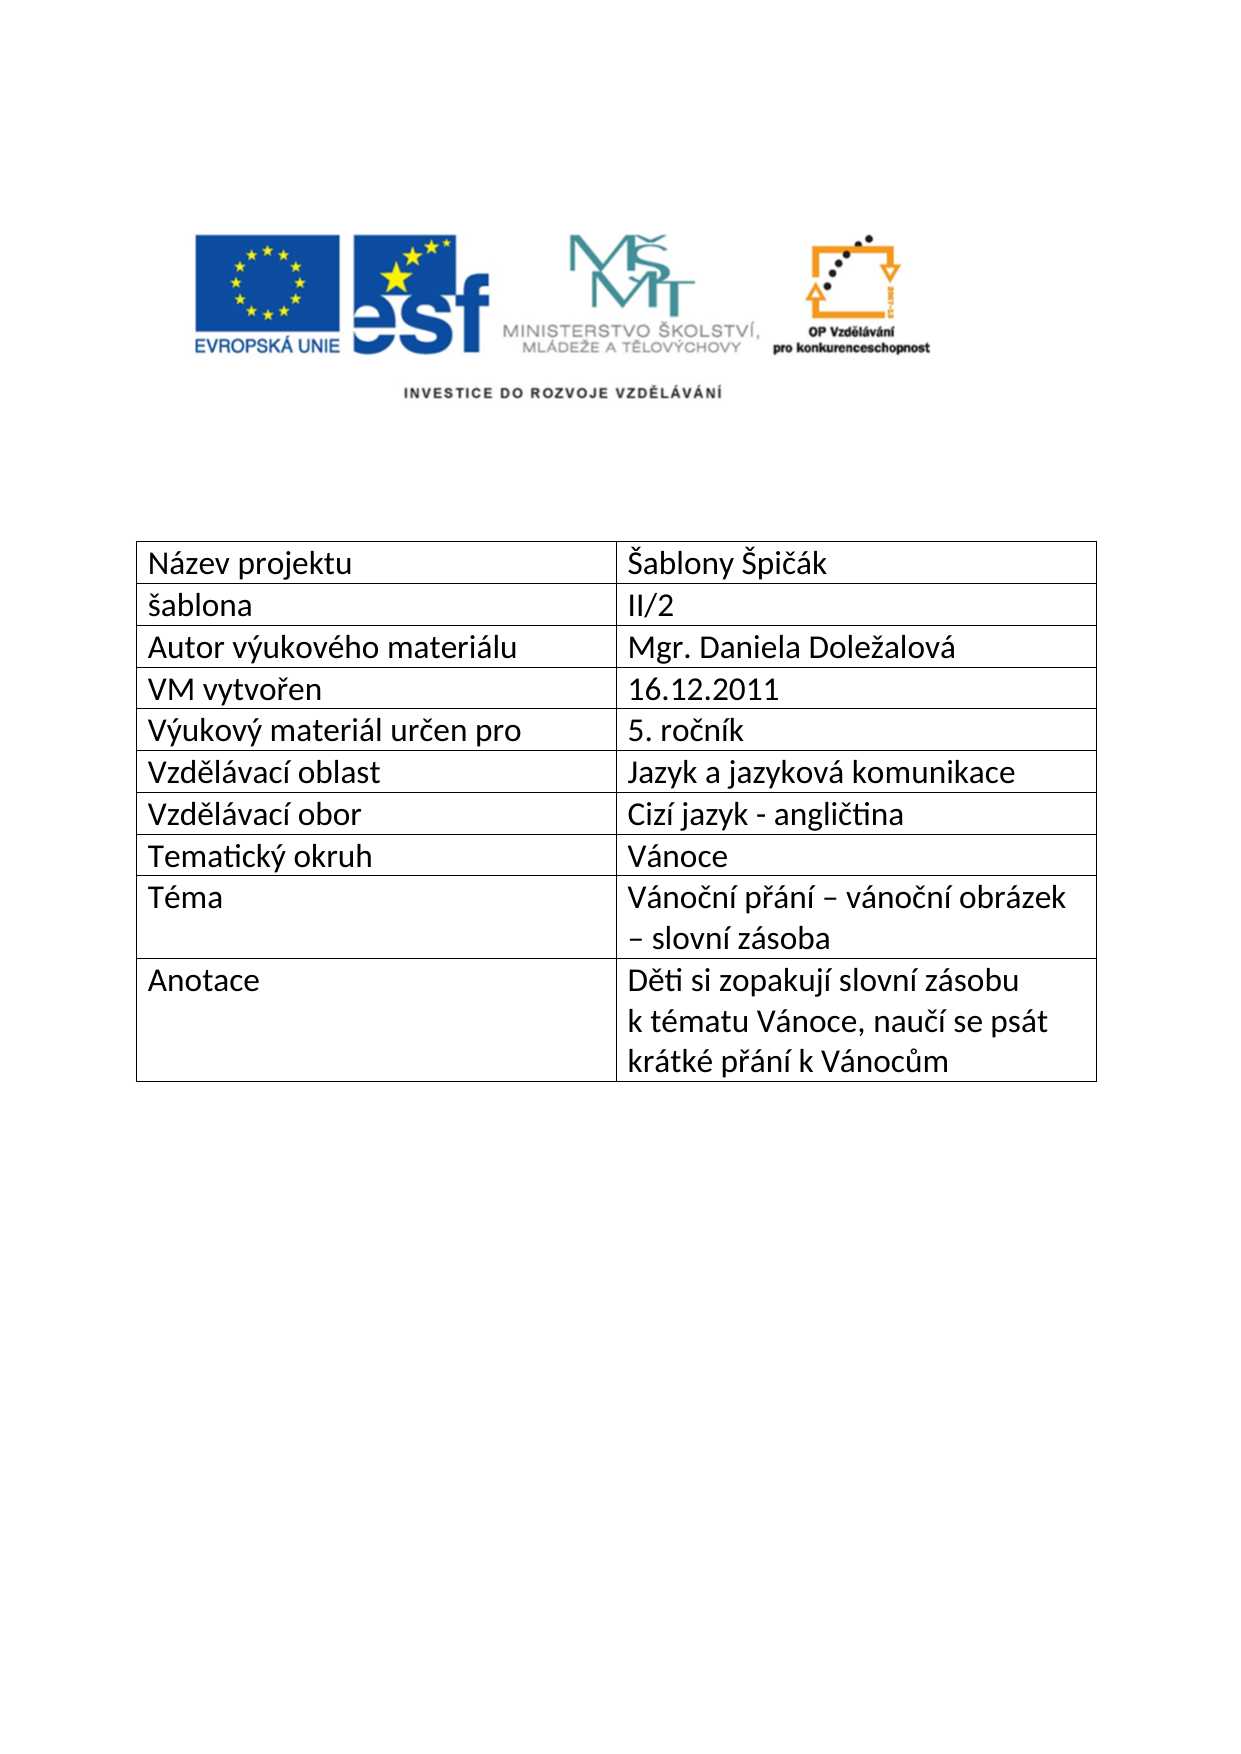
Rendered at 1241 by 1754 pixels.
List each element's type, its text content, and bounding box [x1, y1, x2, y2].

table_cell Vzdělávací oblast [137, 751, 616, 792]
table_cell Autor výukového materiálu [137, 626, 616, 667]
table_cell Vzdělávací obor [137, 793, 616, 834]
table_cell Anotace [137, 959, 616, 1081]
table_header Šablony Špičák [617, 542, 1096, 583]
table_cell Mgr. Daniela Doležalová [617, 626, 1096, 667]
table_cell Vánoce [617, 835, 1096, 875]
table_cell VM vytvořen [137, 668, 616, 708]
table_cell Téma [137, 876, 616, 958]
table_cell Výukový materiál určen pro [137, 709, 616, 750]
table_cell II/2 [617, 584, 1096, 625]
table_cell Děti si zopakují slovní zásobu k tématu Vánoce, naučí se psát krátké přání k Vánocům [617, 959, 1096, 1081]
table_header Název projektu [137, 542, 616, 583]
table_cell Jazyk a jazyková komunikace [617, 751, 1096, 792]
table_cell Tematický okruh [137, 835, 616, 875]
table_cell 16.12.2011 [617, 668, 1096, 708]
table_cell Vánoční přání – vánoční obrázek – slovní zásoba [617, 876, 1096, 958]
table_cell Cizí jazyk - angličtina [617, 793, 1096, 834]
picture [147, 147, 993, 449]
table_cell šablona [137, 584, 616, 625]
table_cell 5. ročník [617, 709, 1096, 750]
